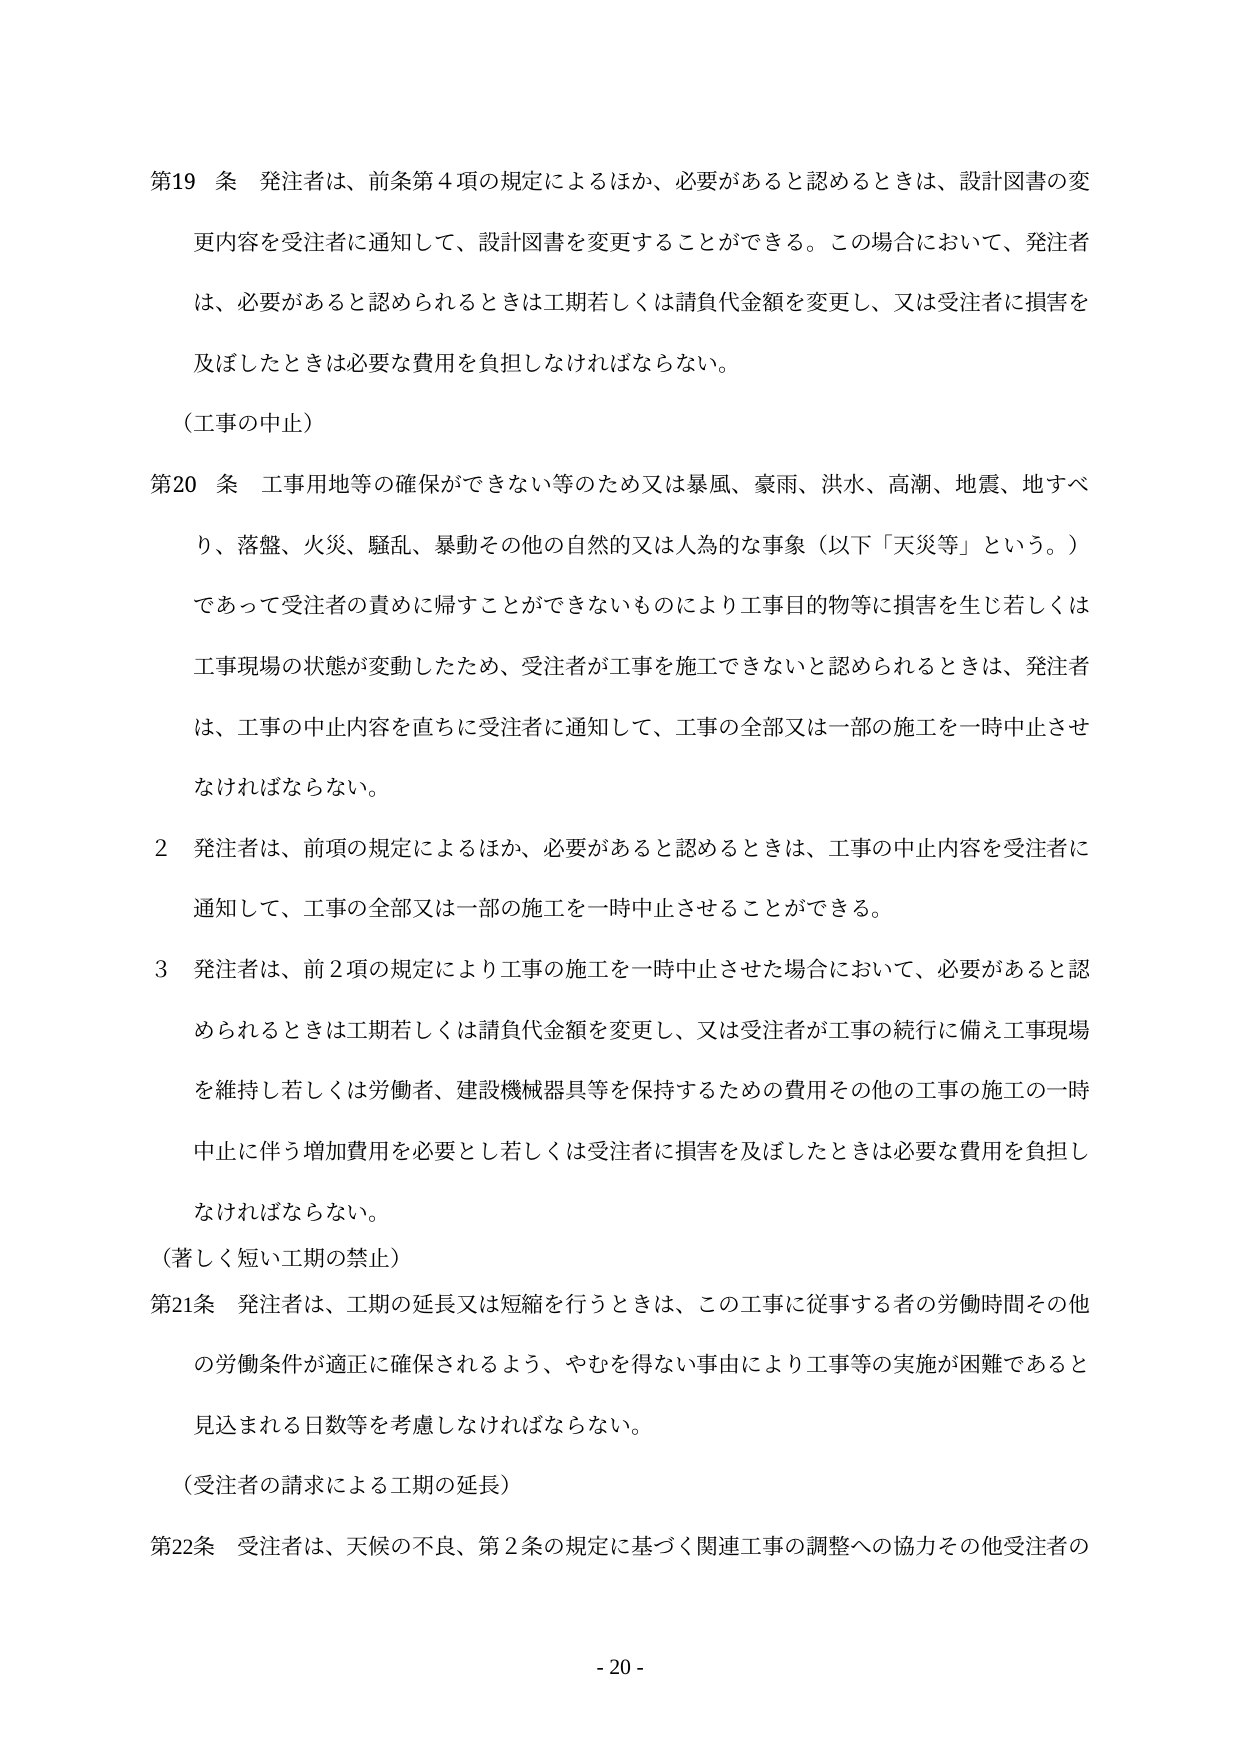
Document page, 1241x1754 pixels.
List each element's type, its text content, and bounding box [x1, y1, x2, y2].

text （受注者の請求による工期の延長） [150, 1454, 1090, 1515]
text （著しく短い工期の禁止） [150, 1241, 1076, 1272]
text 第20条 工事用地等の確保ができない等のため又は暴風、豪雨、洪水、高潮、地震、地すべり、落盤、火災、騒乱、暴動その他の自然的又は人為的な事象（以下「天災等」という。）であって受注者の責めに帰すことができないものにより工事目的物等に損害を生じ若しくは工事現場の状態が変動したため、受注者が工事を施工できないと認められるときは、発注者は、工事の中止内容を直ちに受注者に通知して、工事の全部又は一部の施工を一時中止させなければならない。 [150, 453, 1090, 816]
text ３ 発注者は、前２項の規定により工事の施工を一時中止させた場合において、必要があると認められるときは工期若しくは請負代金額を変更し、又は受注者が工事の続行に備え工事現場を維持し若しくは労働者、建設機械器具等を保持するための費用その他の工事の施工の一時中止に伴う増加費用を必要とし若しくは受注者に損害を及ぼしたときは必要な費用を負担しなければならない。 [150, 938, 1090, 1241]
text （工事の中止） [150, 392, 1090, 453]
text ２ 発注者は、前項の規定によるほか、必要があると認めるときは、工事の中止内容を受注者に通知して、工事の全部又は一部の施工を一時中止させることができる。 [150, 816, 1090, 938]
text 第21条 発注者は、工期の延長又は短縮を行うときは、この工事に従事する者の労働時間その他の労働条件が適正に確保されるよう、やむを得ない事由により工事等の実施が困難であると見込まれる日数等を考慮しなければならない。 [150, 1272, 1090, 1454]
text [150, 1515, 1090, 1575]
text 第19条 発注者は、前条第４項の規定によるほか、必要があると認めるときは、設計図書の変更内容を受注者に通知して、設計図書を変更することができる。この場合において、発注者は、必要があると認められるときは工期若しくは請負代金額を変更し、又は受注者に損害を及ぼしたときは必要な費用を負担しなければならない。 [150, 149, 1090, 392]
